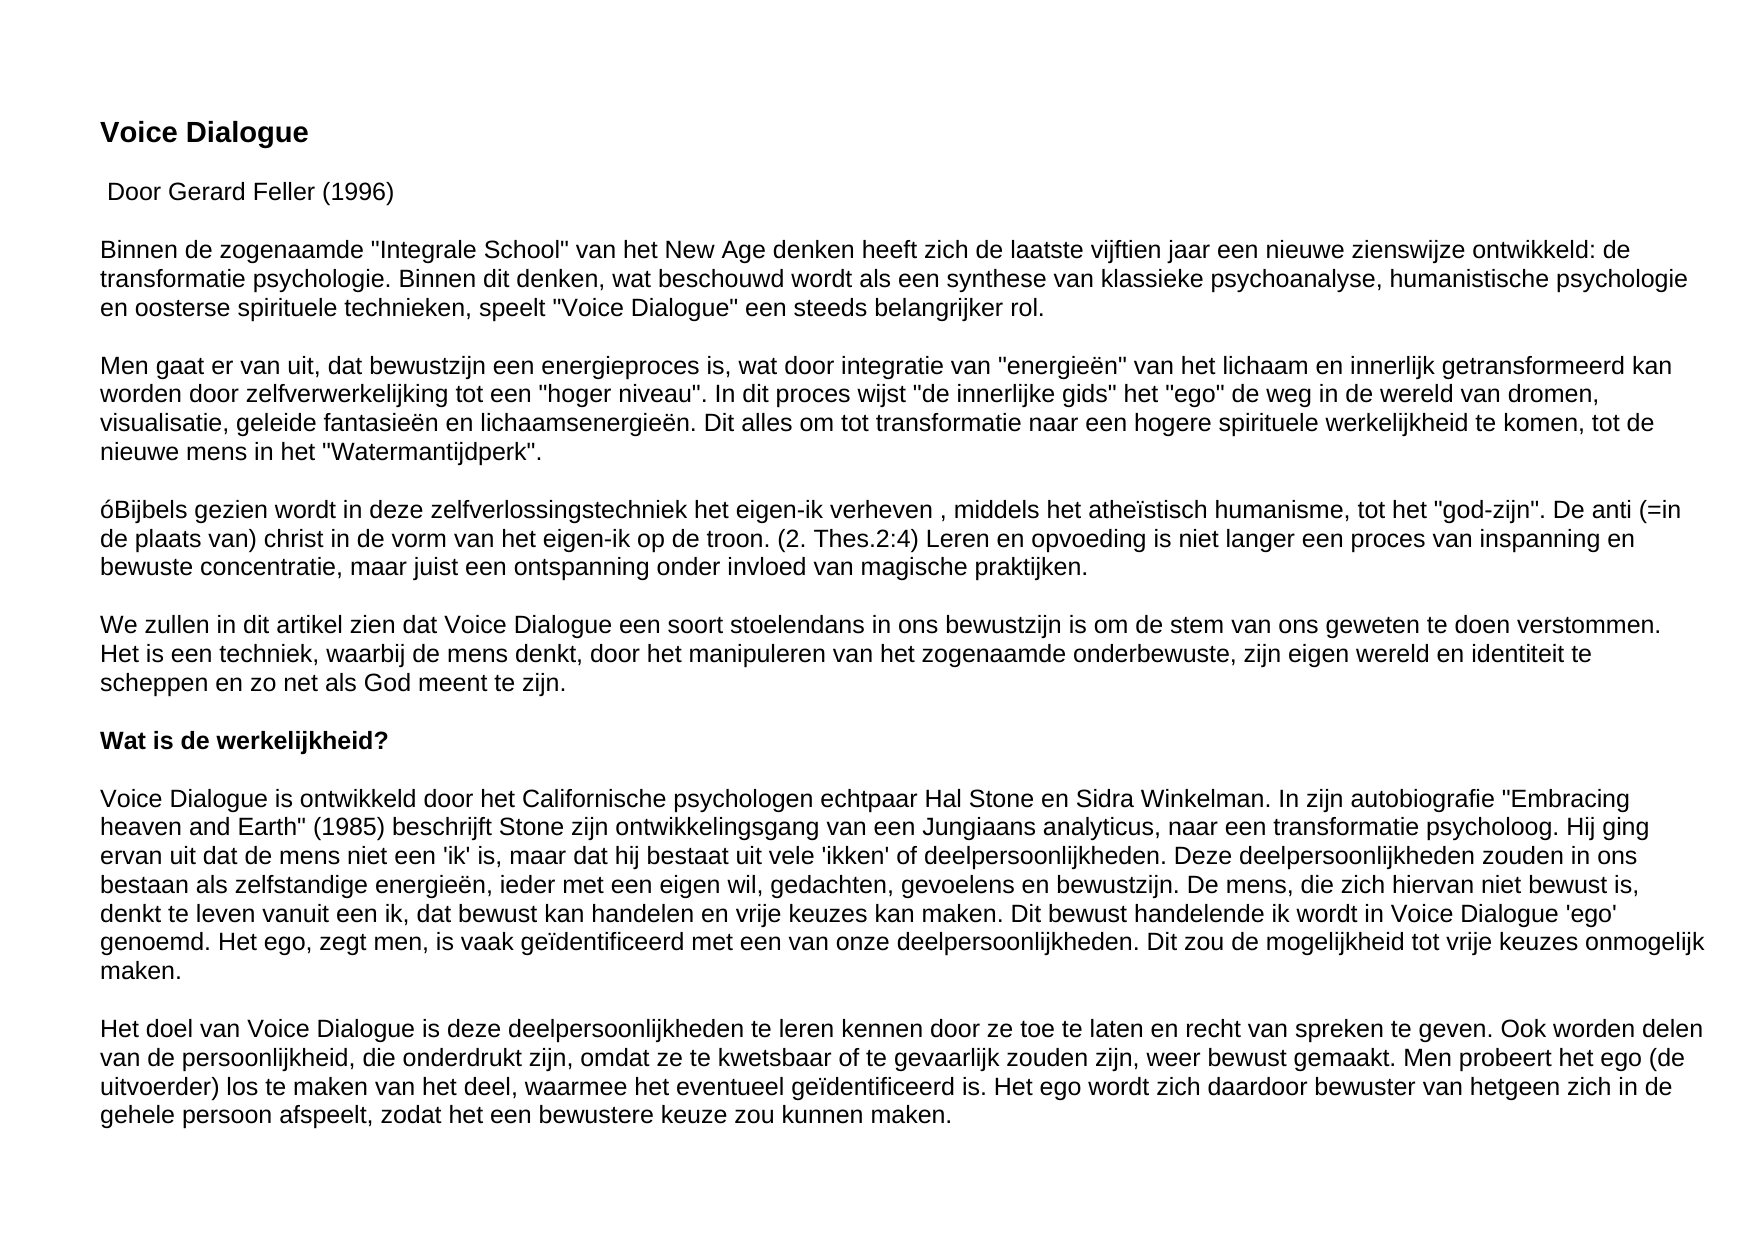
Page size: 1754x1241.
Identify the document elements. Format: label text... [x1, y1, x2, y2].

text óBijbels gezien wordt in deze zelfverlossingstechniek het eigen-ik verheven , middels het atheïstisch humanisme, tot het "god-zijn". De anti (=in de plaats van) christ in de vorm van het eigen-ik op de troon. (2. Thes.2:4) Leren en opvoeding is niet langer een proces van inspanning en bewuste concentratie, maar juist een ontspanning onder invloed van magische praktijken. [100, 495, 1708, 581]
text Wat is de werkelijkheid? [100, 726, 1708, 754]
text Binnen de zogenaamde "Integrale School" van het New Age denken heeft zich de laatste vijftien jaar een nieuwe zienswijze ontwikkeld: de transformatie psychologie. Binnen dit denken, wat beschouwd wordt als een synthese van klassieke psychoanalyse, humanistische psychologie en oosterse spirituele technieken, speelt "Voice Dialogue" een steeds belangrijker rol. [100, 235, 1708, 321]
text Het doel van Voice Dialogue is deze deelpersoonlijkheden te leren kennen door ze toe te laten en recht van spreken te geven. Ook worden delen van de persoonlijkheid, die onderdrukt zijn, omdat ze te kwetsbaar of te gevaarlijk zouden zijn, weer bewust gemaakt. Men probeert het ego (de uitvoerder) los te maken van het deel, waarmee het eventueel geïdentificeerd is. Het ego wordt zich daardoor bewuster van hetgeen zich in de gehele persoon afspeelt, zodat het een bewustere keuze zou kunnen maken. [100, 1014, 1708, 1129]
text Voice Dialogue is ontwikkeld door het Californische psychologen echtpaar Hal Stone en Sidra Winkelman. In zijn autobiografie "Embracing heaven and Earth" (1985) beschrijft Stone zijn ontwikkelingsgang van een Jungiaans analyticus, naar een transformatie psycholoog. Hij ging ervan uit dat de mens niet een 'ik' is, maar dat hij bestaat uit vele 'ikken' of deelpersoonlijkheden. Deze deelpersoonlijkheden zouden in ons bestaan als zelfstandige energieën, ieder met een eigen wil, gedachten, gevoelens en bewustzijn. De mens, die zich hiervan niet bewust is, denkt te leven vanuit een ik, dat bewust kan handelen en vrije keuzes kan maken. Dit bewust handelende ik wordt in Voice Dialogue 'ego' genoemd. Het ego, zegt men, is vaak geïdentificeerd met een van onze deelpersoonlijkheden. Dit zou de mogelijkheid tot vrije keuzes onmogelijk maken. [100, 783, 1708, 985]
text Men gaat er van uit, dat bewustzijn een energieproces is, wat door integratie van "energieën" van het lichaam en innerlijk getransformeerd kan worden door zelfverwerkelijking tot een "hoger niveau". In dit proces wijst "de innerlijke gids" het "ego" de weg in de wereld van dromen, visualisatie, geleide fantasieën en lichaamsenergieën. Dit alles om tot transformatie naar een hogere spirituele werkelijkheid te komen, tot de nieuwe mens in het "Watermantijdperk". [100, 351, 1708, 466]
text We zullen in dit artikel zien dat Voice Dialogue een soort stoelendans in ons bewustzijn is om de stem van ons geweten te doen verstommen. Het is een techniek, waarbij de mens denkt, door het manipuleren van het zogenaamde onderbewuste, zijn eigen wereld en identiteit te scheppen en zo net als God meent te zijn. [100, 610, 1708, 696]
text Door Gerard Feller (1996) [100, 177, 1708, 206]
text Voice Dialogue [100, 114, 1708, 148]
